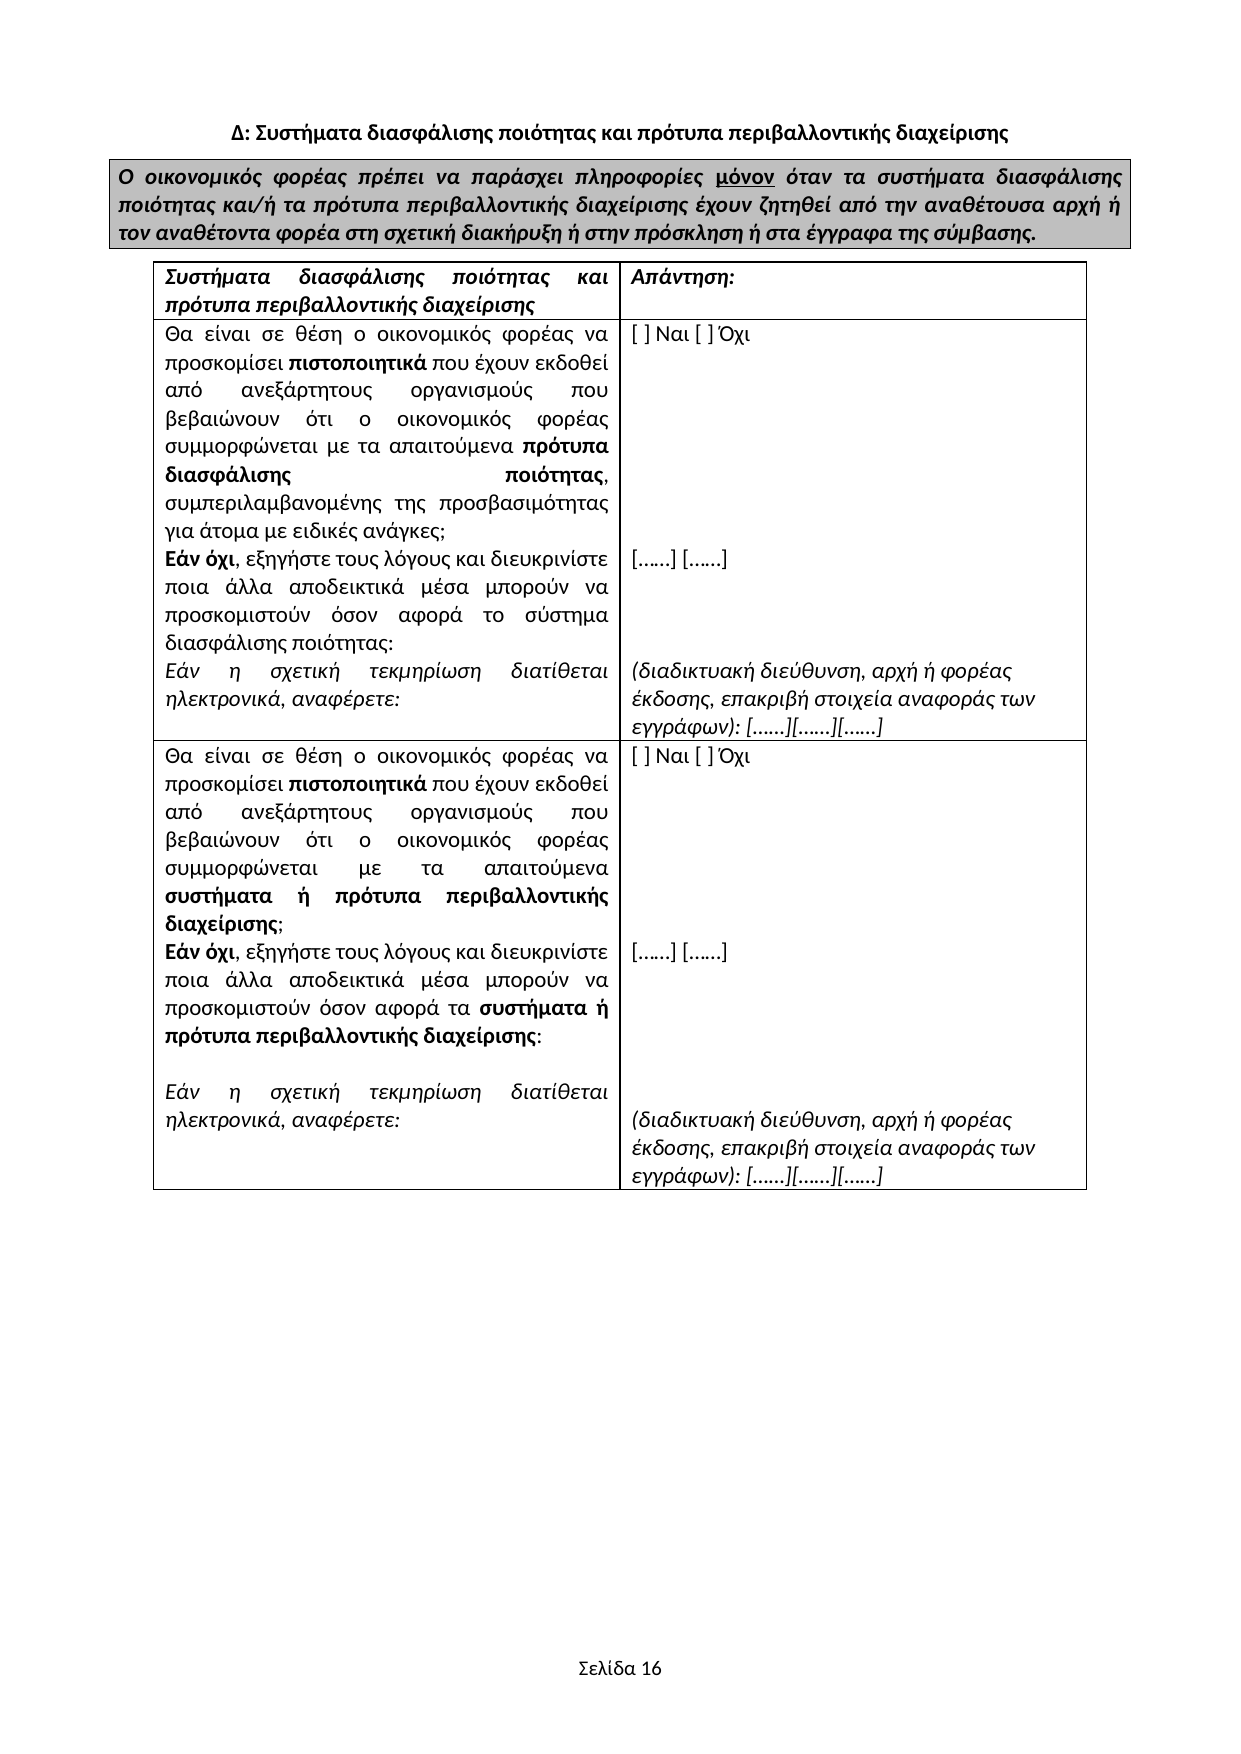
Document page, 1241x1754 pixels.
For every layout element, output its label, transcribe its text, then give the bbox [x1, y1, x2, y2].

text Δ: Συστήματα διασφάλισης ποιότητας και πρότυπα περιβαλλοντικής διαχείρισης [118, 118, 1122, 146]
table_header Συστήματα διασφάλισης ποιότητας και πρότυπα περιβαλλοντικής διαχείρισης [154, 263, 619, 318]
text Ο οικονομικός φορέας πρέπει να παράσχει πληροφορίες μόνον όταν τα συστήματα διασφάλισης ποιότητας και/ή τα πρότυπα περιβαλλοντικής διαχείρισης έχουν ζητηθεί από την αναθέτουσα αρχή ή τον αναθέτοντα φορέα στη σχετική διακήρυξη ή στην πρόσκληση ή στα έγγραφα της σύμβασης. [110, 160, 1130, 248]
table_header Απάντηση: [621, 263, 1086, 318]
table_cell [ ] Ναι [ ] Όχι [……] [……] (διαδικτυακή διεύθυνση, αρχή ή φορέας έκδοσης, επακριβή στοιχεία αναφοράς των εγγράφων): [……][……][……] [621, 741, 1086, 1189]
table_cell Θα είναι σε θέση ο οικονομικός φορέας να προσκομίσει πιστοποιητικά που έχουν εκδοθεί από ανεξάρτητους οργανισμούς που βεβαιώνουν ότι ο οικονομικός φορέας συμμορφώνεται με τα απαιτούμενα συστήματα ή πρότυπα περιβαλλοντικής διαχείρισης; Εάν όχι, εξηγήστε τους λόγους και διευκρινίστε ποια άλλα αποδεικτικά μέσα μπορούν να προσκομιστούν όσον αφορά τα συστήματα ή πρότυπα περιβαλλοντικής διαχείρισης: Εάν η σχετική τεκμηρίωση διατίθεται ηλεκτρονικά, αναφέρετε: [154, 741, 619, 1189]
table_cell Θα είναι σε θέση ο οικονομικός φορέας να προσκομίσει πιστοποιητικά που έχουν εκδοθεί από ανεξάρτητους οργανισμούς που βεβαιώνουν ότι ο οικονομικός φορέας συμμορφώνεται με τα απαιτούμενα πρότυπα διασφάλισης ποιότητας, συμπεριλαμβανομένης της προσβασιμότητας για άτομα με ειδικές ανάγκες; Εάν όχι, εξηγήστε τους λόγους και διευκρινίστε ποια άλλα αποδεικτικά μέσα μπορούν να προσκομιστούν όσον αφορά το σύστημα διασφάλισης ποιότητας: Εάν η σχετική τεκμηρίωση διατίθεται ηλεκτρονικά, αναφέρετε: [154, 320, 619, 740]
table_cell [ ] Ναι [ ] Όχι [……] [……] (διαδικτυακή διεύθυνση, αρχή ή φορέας έκδοσης, επακριβή στοιχεία αναφοράς των εγγράφων): [……][……][……] [621, 320, 1086, 740]
